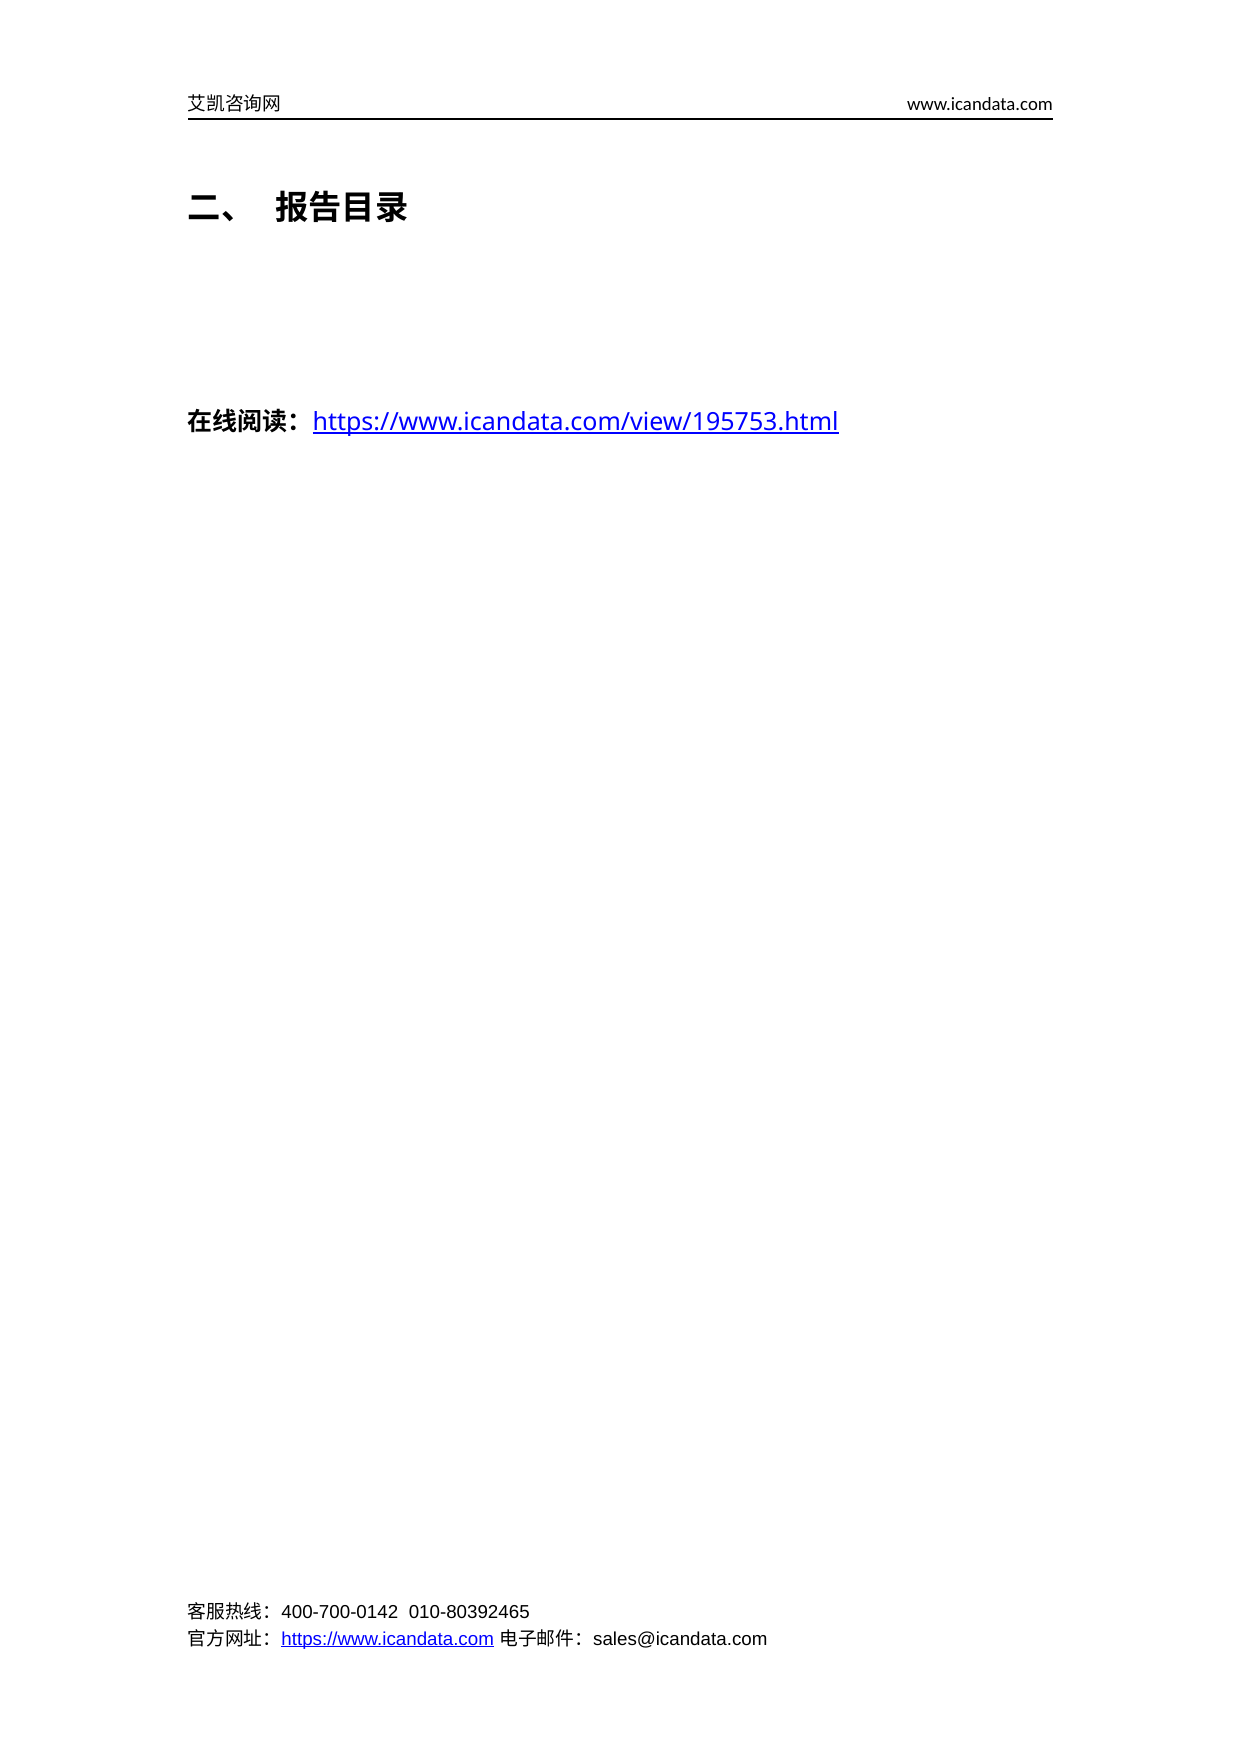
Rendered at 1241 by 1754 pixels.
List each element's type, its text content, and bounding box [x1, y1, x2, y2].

text 在线阅读：https://www.icandata.com/view/195753.html [187, 387, 1053, 452]
subtitle 报告目录 [187, 172, 1053, 237]
